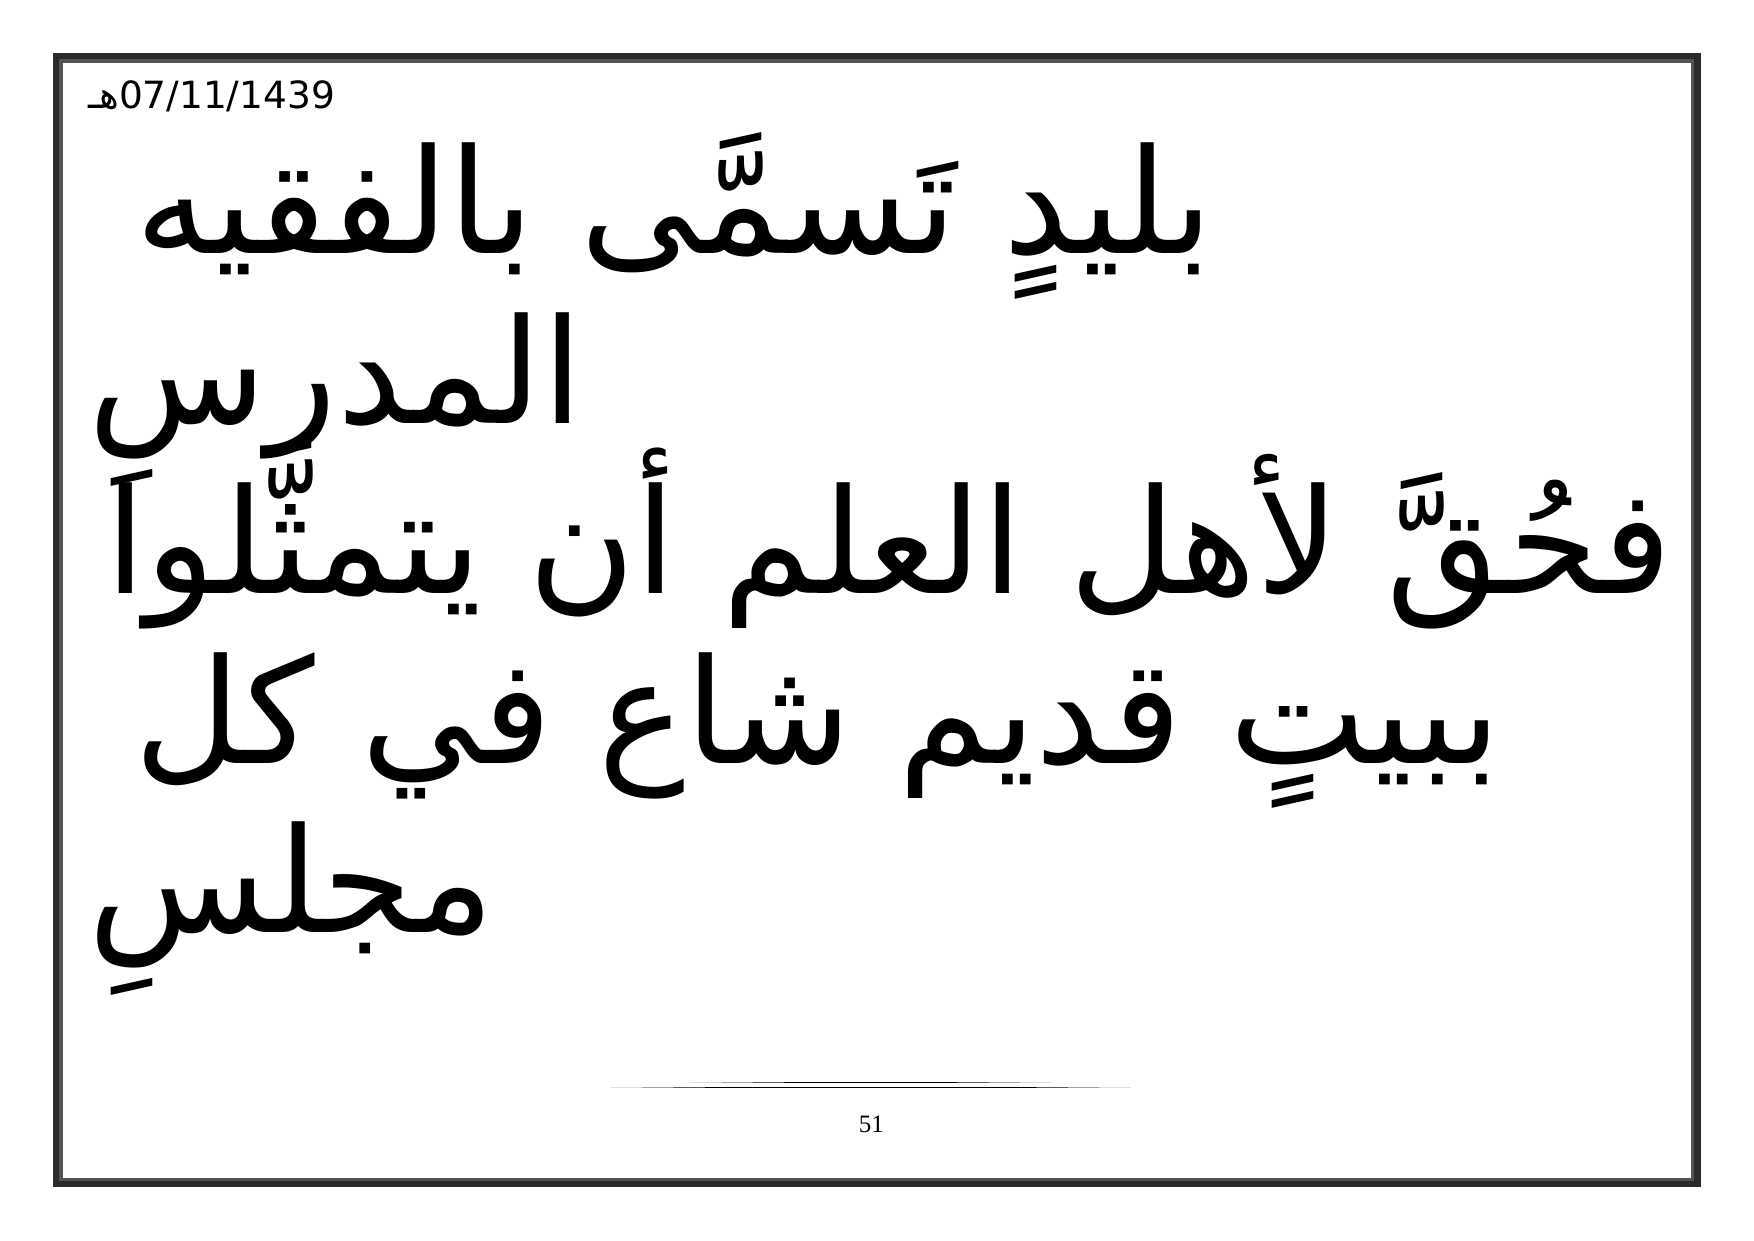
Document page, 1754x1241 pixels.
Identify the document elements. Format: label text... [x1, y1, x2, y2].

text بليدٍ تَسمَّى بالفقيه المدرسِ [89, 118, 1672, 458]
text فحُقَّ لأهل العلم أن يتمثَّلوا [89, 458, 1672, 628]
text ببيتٍ قديم شاع في كل مجلسِ [89, 628, 1672, 967]
